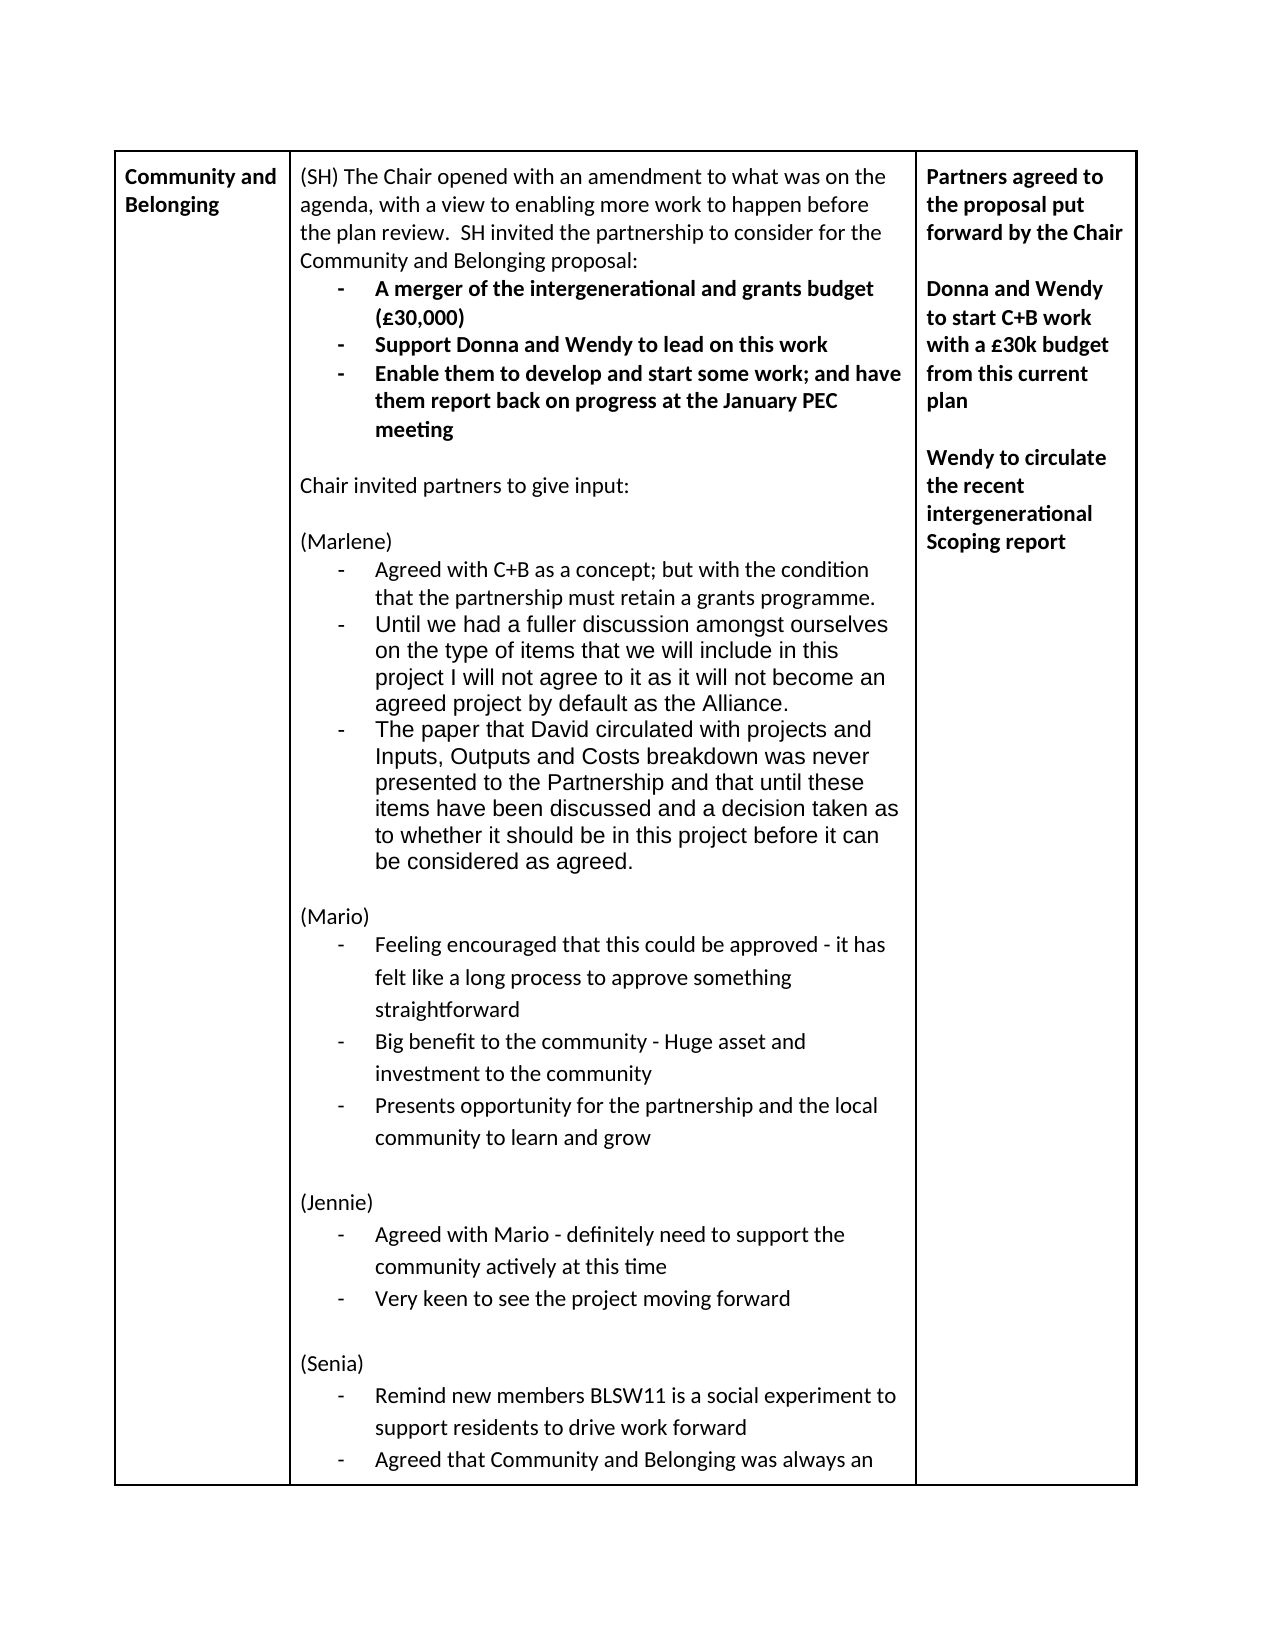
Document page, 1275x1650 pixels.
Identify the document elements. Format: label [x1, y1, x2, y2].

table_cell [917, 152, 1135, 1484]
table_cell [291, 152, 915, 1484]
table_cell [116, 152, 289, 1484]
